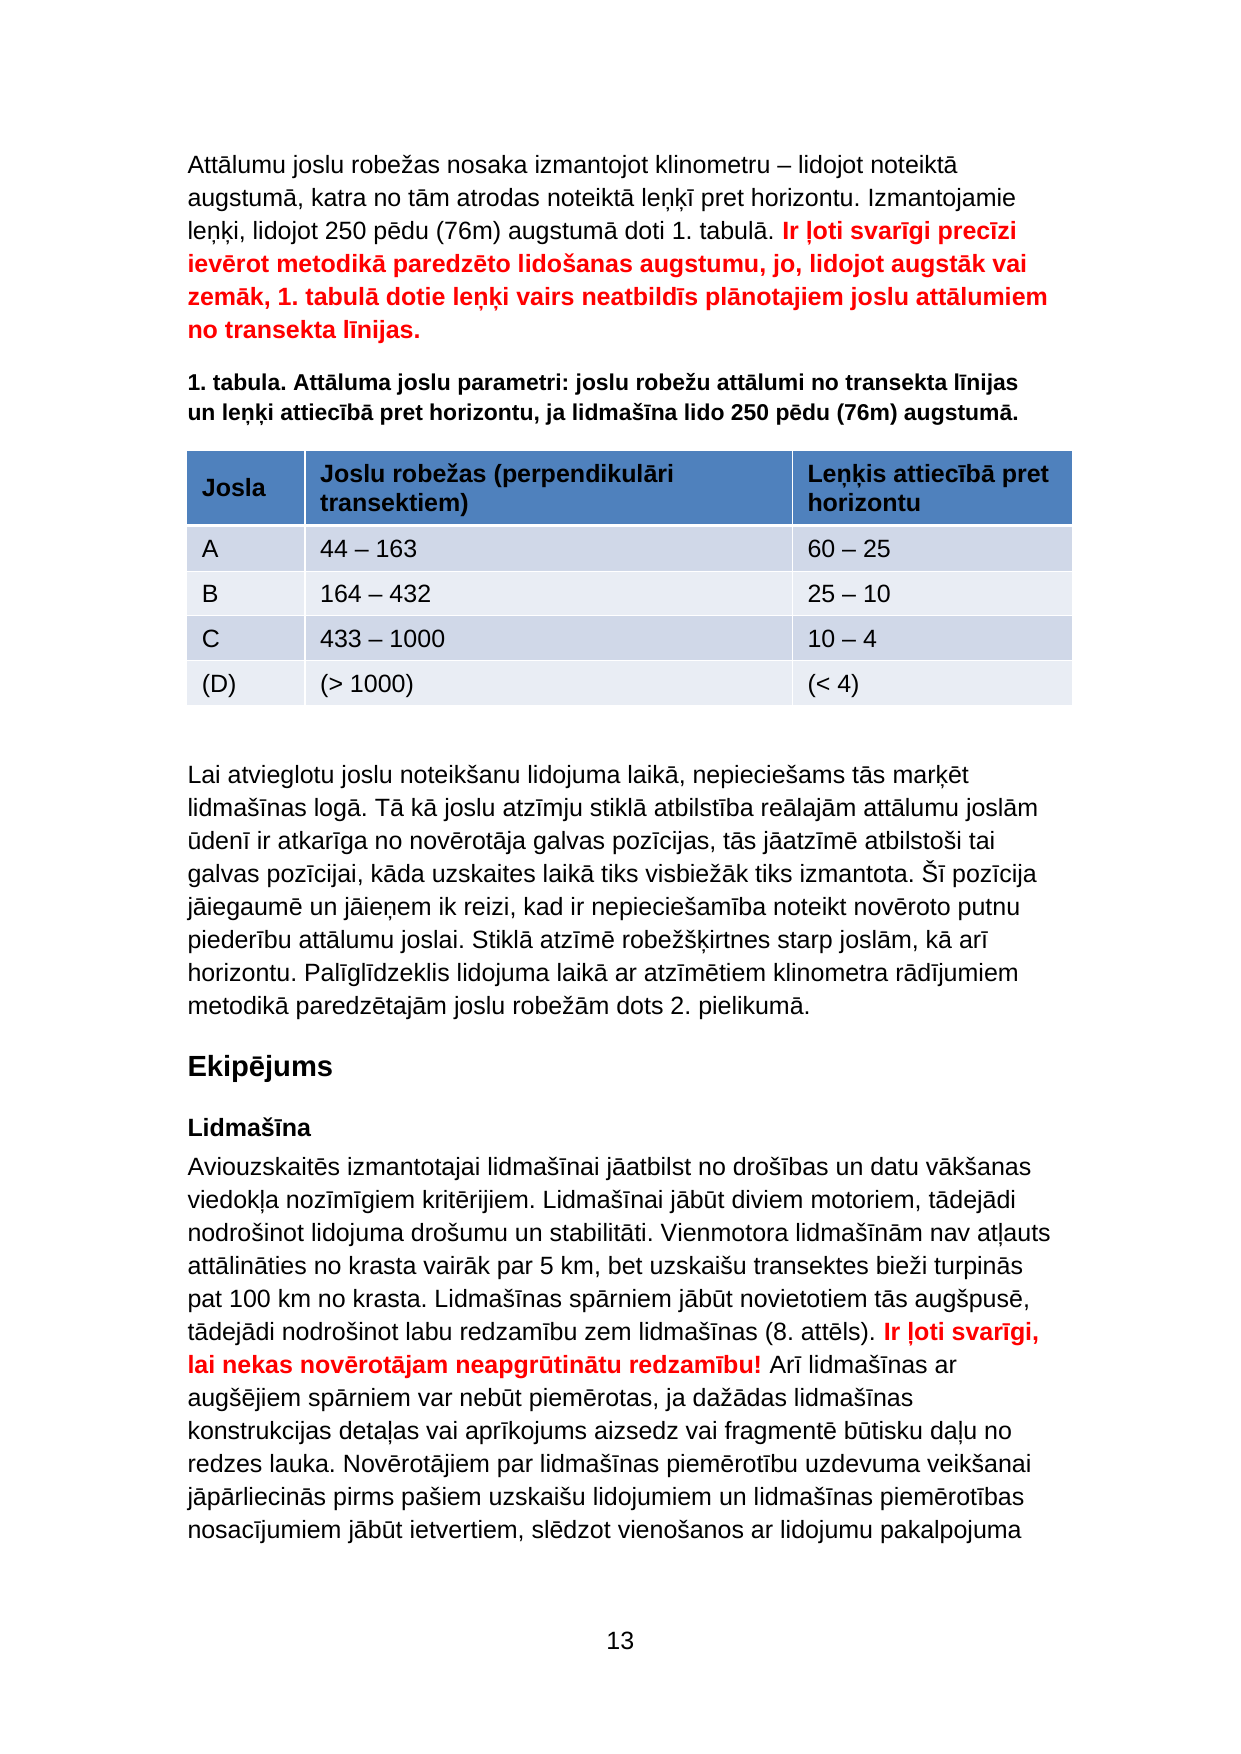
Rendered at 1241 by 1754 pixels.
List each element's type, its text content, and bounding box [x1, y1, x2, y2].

table_cell 60 – 25 [793, 527, 1072, 571]
table_cell B [187, 572, 304, 615]
table_header Leņķis attiecībā pret horizontu [793, 451, 1072, 524]
table_cell 10 – 4 [793, 616, 1072, 660]
text 1. tabula. Attāluma joslu parametri: joslu robežu attālumi no transekta līnijas un leņķi attiecībā pret horizontu, ja lidmašīna lido 250 pēdu (76m) augstumā. [187, 369, 1053, 426]
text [187, 1152, 1053, 1544]
text Attālumu joslu robežas nosaka izmantojot klinometru – lidojot noteiktā augstumā, katra no tām atrodas noteiktā leņķī pret horizontu. Izmantojamie leņķi, lidojot 250 pēdu (76m) augstumā doti 1. tabulā. Ir ļoti svarīgi precīzi ievērot metodikā paredzēto lidošanas augstumu, jo, lidojot augstāk vai zemāk, 1. tabulā dotie leņķi vairs neatbildīs plānotajiem joslu attālumiem no transekta līnijas. [187, 150, 1053, 344]
table_cell 25 – 10 [793, 572, 1072, 615]
text Lai atvieglotu joslu noteikšanu lidojuma laikā, nepieciešams tās marķēt lidmašīnas logā. Tā kā joslu atzīmju stiklā atbilstība reālajām attālumu joslām ūdenī ir atkarīga no novērotāja galvas pozīcijas, tās jāatzīmē atbilstoši tai galvas pozīcijai, kāda uzskaites laikā tiks visbiežāk tiks izmantota. Šī pozīcija jāiegaumē un jāieņem ik reizi, kad ir nepieciešamība noteikt novēroto putnu piederību attālumu joslai. Stiklā atzīmē robežšķirtnes starp joslām, kā arī horizontu. Palīglīdzeklis lidojuma laikā ar atzīmētiem klinometra rādījumiem metodikā paredzētajām joslu robežām dots 2. pielikumā. [187, 760, 1053, 1020]
table_cell 433 – 1000 [306, 616, 792, 660]
table_cell (D) [187, 661, 304, 705]
table_cell A [187, 527, 304, 571]
table_header Joslu robežas (perpendikulāri transektiem) [306, 451, 792, 524]
table_cell (< 4) [793, 661, 1072, 705]
table_cell (> 1000) [306, 661, 792, 705]
table_cell 44 – 163 [306, 527, 792, 571]
subtitle Lidmašīna [187, 1113, 1053, 1141]
table_cell C [187, 616, 304, 660]
table_header Josla [187, 451, 304, 524]
table_cell 164 – 432 [306, 572, 792, 615]
subtitle Ekipējums [187, 1049, 1053, 1083]
